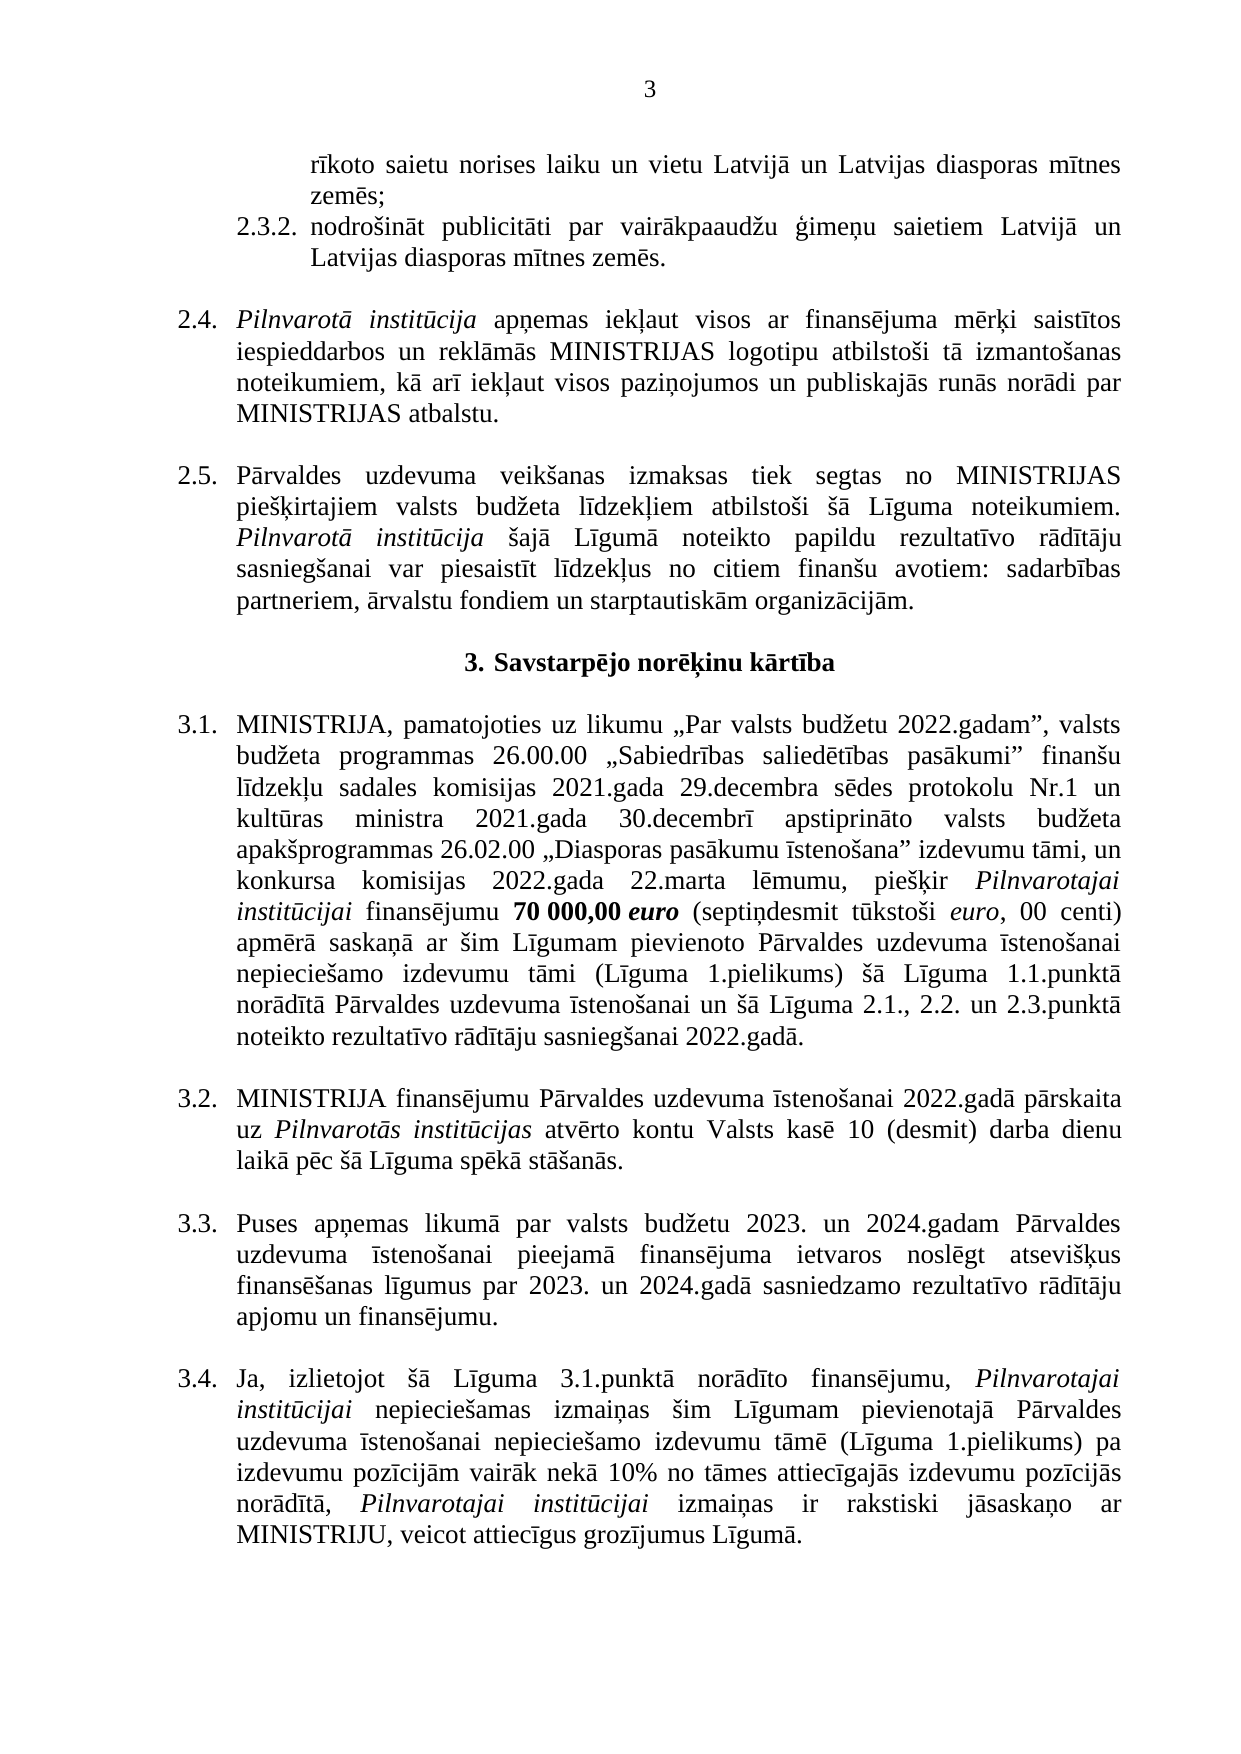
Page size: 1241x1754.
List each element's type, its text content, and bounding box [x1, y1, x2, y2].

list MINISTRIJA, pamatojoties uz likumu „Par valsts budžetu 2022.gadam”, valsts budžeta programmas 26.00.00 „Sabiedrības saliedētības pasākumi” finanšu līdzekļu sadales komisijas 2021.gada 29.decembra sēdes protokolu Nr.1 un kultūras ministra 2021.gada 30.decembrī apstiprināto valsts budžeta apakšprogrammas 26.02.00 „Diasporas pasākumu īstenošana” izdevumu tāmi, un konkursa komisijas 2022.gada 22.marta lēmumu, piešķir Pilnvarotajai institūcijai finansējumu 70 000,00 euro (septiņdesmit tūkstoši euro, 00 centi) apmērā saskaņā ar šim Līgumam pievienoto Pārvaldes uzdevuma īstenošanai nepieciešamo izdevumu tāmi (Līguma 1.pielikums) šā Līguma 1.1.punktā norādītā Pārvaldes uzdevuma īstenošanai un šā Līguma 2.1., 2.2. un 2.3.punktā noteikto rezultatīvo rādītāju sasniegšanai 2022.gadā. [177, 708, 1122, 1051]
list MINISTRIJA finansējumu Pārvaldes uzdevuma īstenošanai 2022.gadā pārskaita uz Pilnvarotās institūcijas atvērto kontu Valsts kasē 10 (desmit) darba dienu laikā pēc šā Līguma spēkā stāšanās. [177, 1082, 1122, 1176]
list Puses apņemas likumā par valsts budžetu 2023. un 2024.gadam Pārvaldes uzdevuma īstenošanai pieejamā finansējuma ietvaros noslēgt atsevišķus finansēšanas līgumus par 2023. un 2024.gadā sasniedzamo rezultatīvo rādītāju apjomu un finansējumu. [177, 1207, 1122, 1331]
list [236, 148, 1122, 210]
list Pārvaldes uzdevuma veikšanas izmaksas tiek segtas no MINISTRIJAS piešķirtajiem valsts budžeta līdzekļiem atbilstoši šā Līguma noteikumiem. Pilnvarotā institūcija šajā Līgumā noteikto papildu rezultatīvo rādītāju sasniegšanai var piesaistīt līdzekļus no citiem finanšu avotiem: sadarbības partneriem, ārvalstu fondiem un starptautiskām organizācijām. [177, 459, 1122, 615]
list Ja, izlietojot šā Līguma 3.1.punktā norādīto finansējumu, Pilnvarotajai institūcijai nepieciešamas izmaiņas šim Līgumam pievienotajā Pārvaldes uzdevuma īstenošanai nepieciešamo izdevumu tāmē (Līguma 1.pielikums) pa izdevumu pozīcijām vairāk nekā 10% no tāmes attiecīgajās izdevumu pozīcijās norādītā, Pilnvarotajai institūcijai izmaiņas ir rakstiski jāsaskaņo ar MINISTRIJU, veicot attiecīgus grozījumus Līgumā. [177, 1362, 1122, 1549]
list Pilnvarotā institūcija apņemas iekļaut visos ar finansējuma mērķi saistītos iespieddarbos un reklāmās MINISTRIJAS logotipu atbilstoši tā izmantošanas noteikumiem, kā arī iekļaut visos paziņojumos un publiskajās runās norādi par MINISTRIJAS atbalstu. [177, 303, 1122, 428]
list nodrošināt publicitāti par vairākpaaudžu ģimeņu saietiem Latvijā un Latvijas diasporas mītnes zemēs. [236, 210, 1122, 272]
list Savstarpējo norēķinu kārtība [177, 646, 1122, 677]
